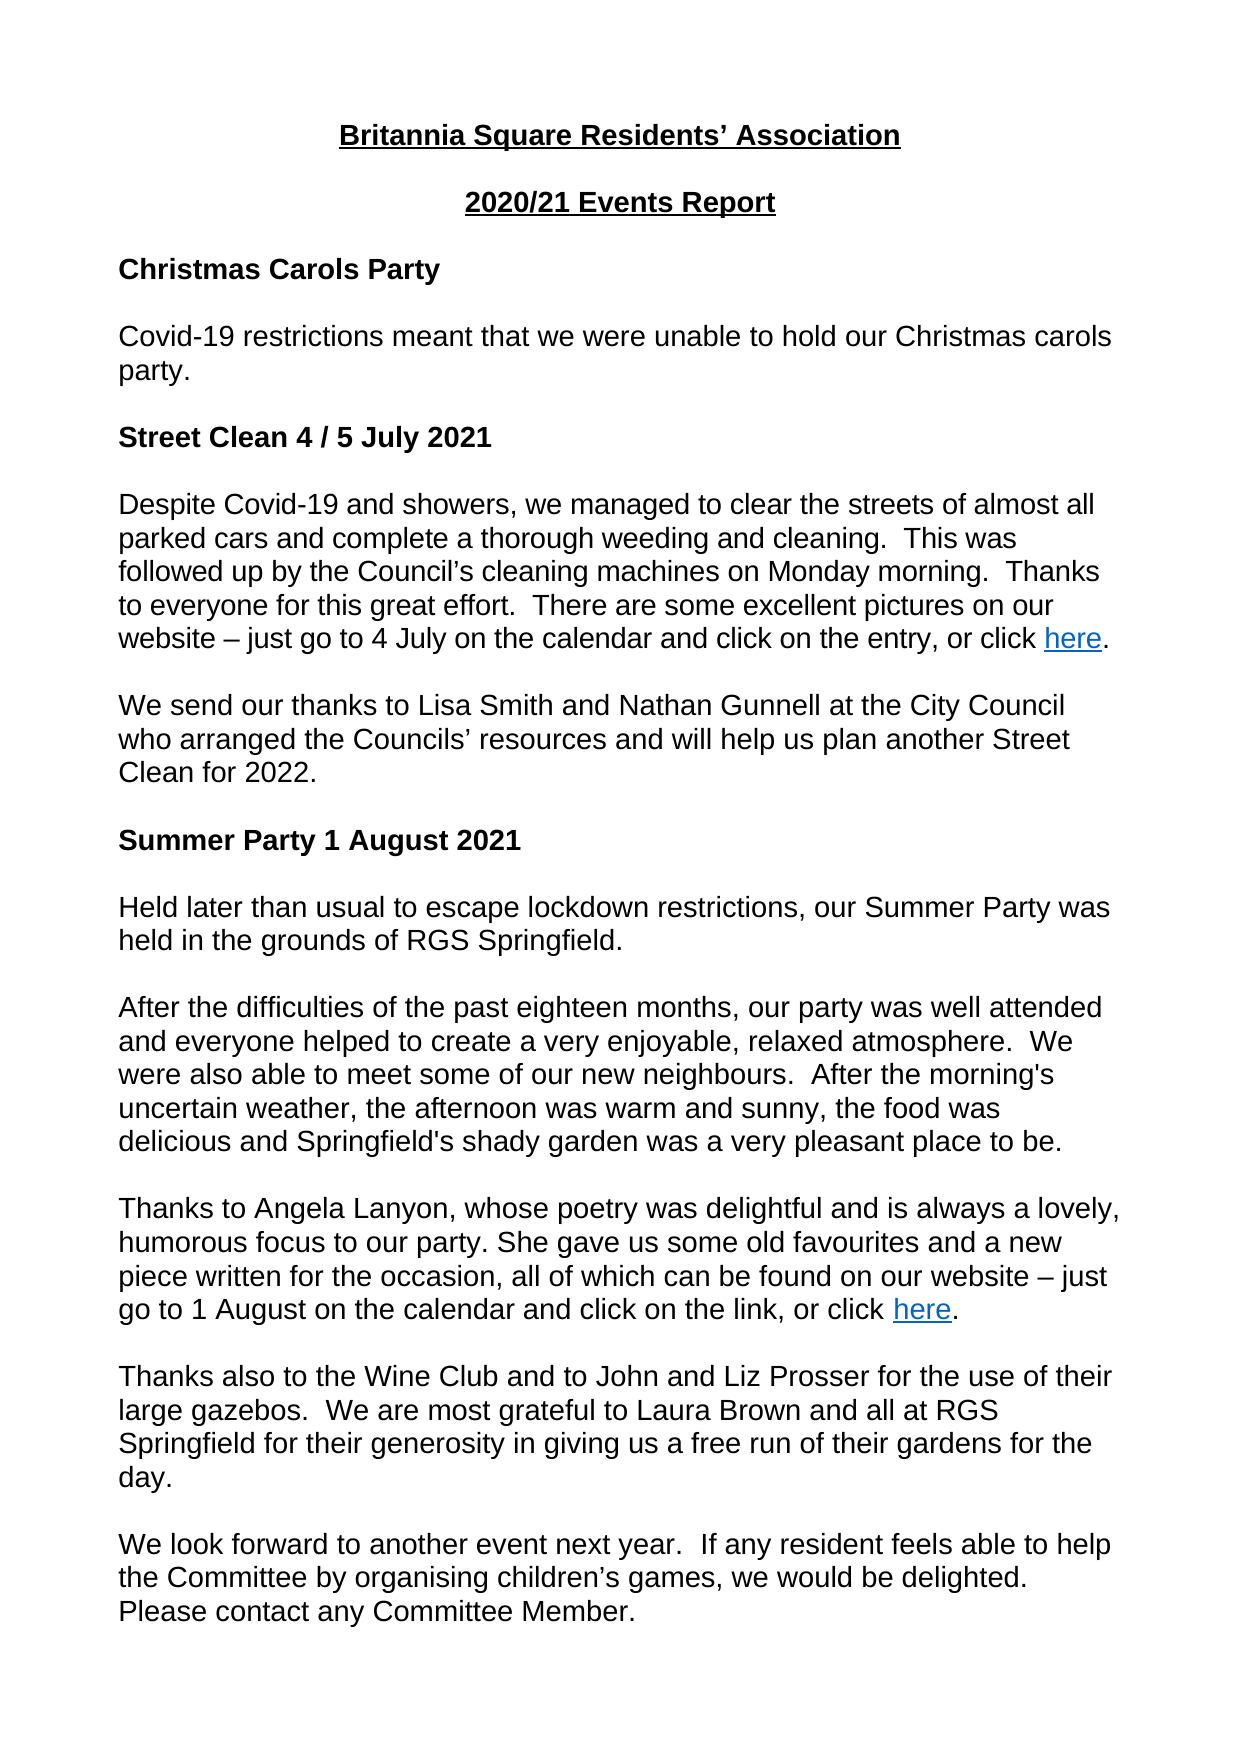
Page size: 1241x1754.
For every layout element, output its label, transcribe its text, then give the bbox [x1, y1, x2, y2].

text After the difficulties of the past eighteen months, our party was well attended and everyone helped to create a very enjoyable, relaxed atmosphere. We were also able to meet some of our new neighbours. After the morning's uncertain weather, the afternoon was warm and sunny, the food was delicious and Springfield's shady garden was a very pleasant place to be. [118, 990, 1122, 1158]
text Christmas Carols Party [118, 252, 1122, 286]
text Thanks also to the Wine Club and to John and Liz Prosser for the use of their large gazebos. We are most grateful to Laura Brown and all at RGS Springfield for their generosity in giving us a free run of their gardens for the day. [118, 1359, 1122, 1493]
text Thanks to Angela Lanyon, whose poetry was delightful and is always a lovely, humorous focus to our party. She gave us some old favourites and a new piece written for the occasion, all of which can be found on our website – just go to 1 August on the calendar and click on the link, or click here. [118, 1191, 1122, 1326]
text We send our thanks to Lisa Smith and Nathan Gunnell at the City Council who arranged the Councils’ resources and will help us plan another Street Clean for 2022. [118, 688, 1122, 789]
text Despite Covid-19 and showers, we managed to clear the streets of almost all parked cars and complete a thorough weeding and cleaning. This was followed up by the Council’s cleaning machines on Monday morning. Thanks to everyone for this great effort. There are some excellent pictures on our website – just go to 4 July on the calendar and click on the entry, or click here. [118, 487, 1122, 655]
text Held later than usual to escape lockdown restrictions, our Summer Party was held in the grounds of RGS Springfield. [118, 889, 1122, 957]
text Covid-19 restrictions meant that we were unable to hold our Christmas carols party. [118, 319, 1122, 386]
text We look forward to another event next year. If any resident feels able to help the Committee by organising children’s games, we would be delighted. Please contact any Committee Member. [118, 1527, 1122, 1627]
text Street Clean 4 / 5 July 2021 [118, 420, 1122, 453]
text Britannia Square Residents’ Association [118, 118, 1122, 152]
text Summer Party 1 August 2021 [118, 822, 1122, 856]
text 2020/21 Events Report [118, 185, 1122, 219]
